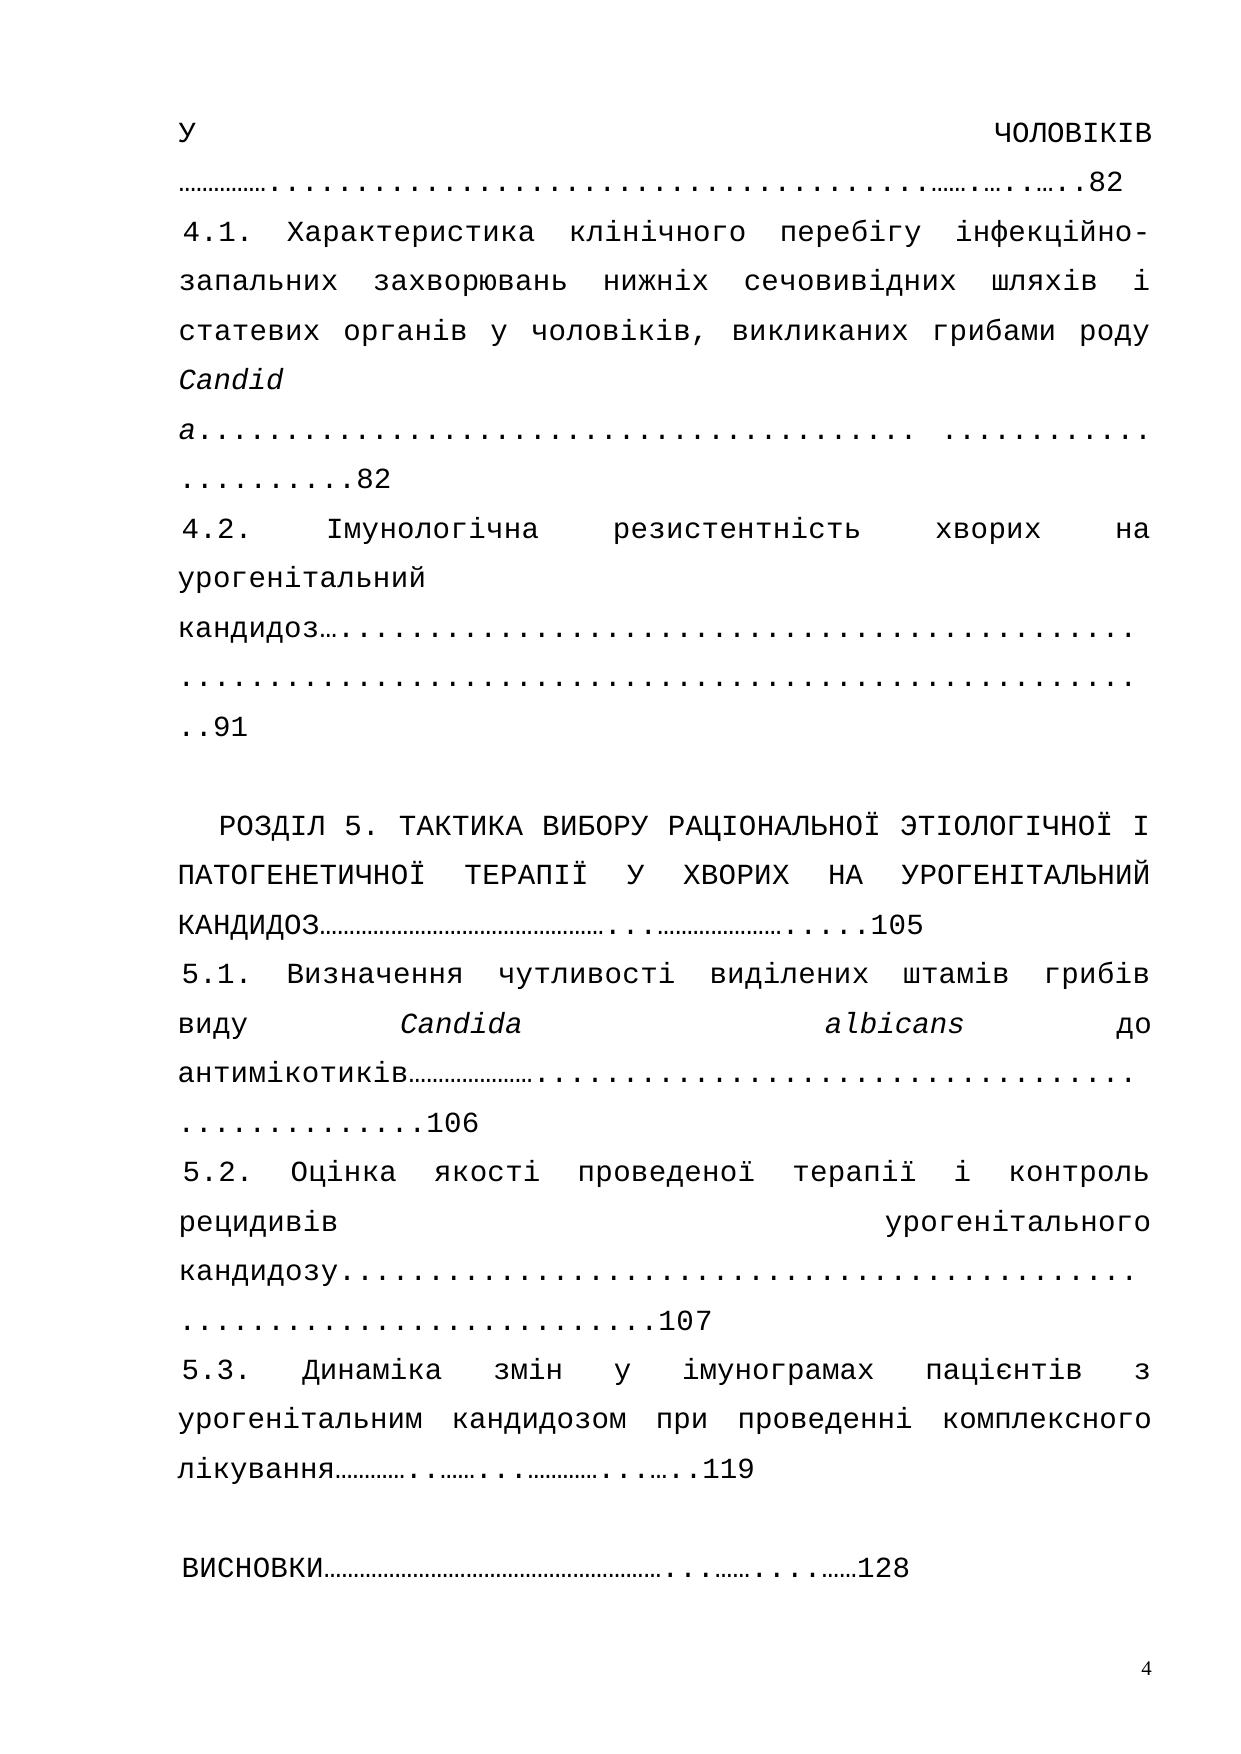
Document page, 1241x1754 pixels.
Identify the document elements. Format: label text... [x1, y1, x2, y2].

text 5.1. Визначення чутливості виділених штамів грибів виду Candida albicans до антимікотиків…………………................................................106 [177, 959, 1152, 1141]
text ВИСНОВКИ…………………………………………………...……....……128 [177, 1553, 1152, 1586]
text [177, 118, 1152, 201]
text РОЗДІЛ 5. ТАКТИКА ВИБОРУ РАЦІОНАЛЬНОЇ ЭТІОЛОГІЧНОЇ І ПАТОГЕНЕТИЧНОЇ ТЕРАПІЇ У ХВОРИХ НА УРОГЕНІТАЛЬНИЙ КАНДИДОЗ…………………………………………...………………….....105 [177, 811, 1152, 943]
text 4.2. Імунологічна резистентність хворих на урогенітальний кандидоз….....................................................................................................91 [177, 514, 1152, 745]
text 5.3. Динаміка змін у імунограмах пацієнтів з урогенітальним кандидозом при проведенні комплексного лікування…………..……...…………...…..119 [177, 1355, 1152, 1487]
text 4.1. Характеристика клінічного перебігу інфекційно-запальних захворювань нижніх сечовивідних шляхів і статевих органів у чоловіків, викликаних грибами роду Candida......................................... ......................82 [178, 217, 1152, 497]
text 5.2. Оцінка якості проведеної терапії і контроль рецидивів урогенітального кандидозу........................................................................107 [178, 1157, 1152, 1339]
